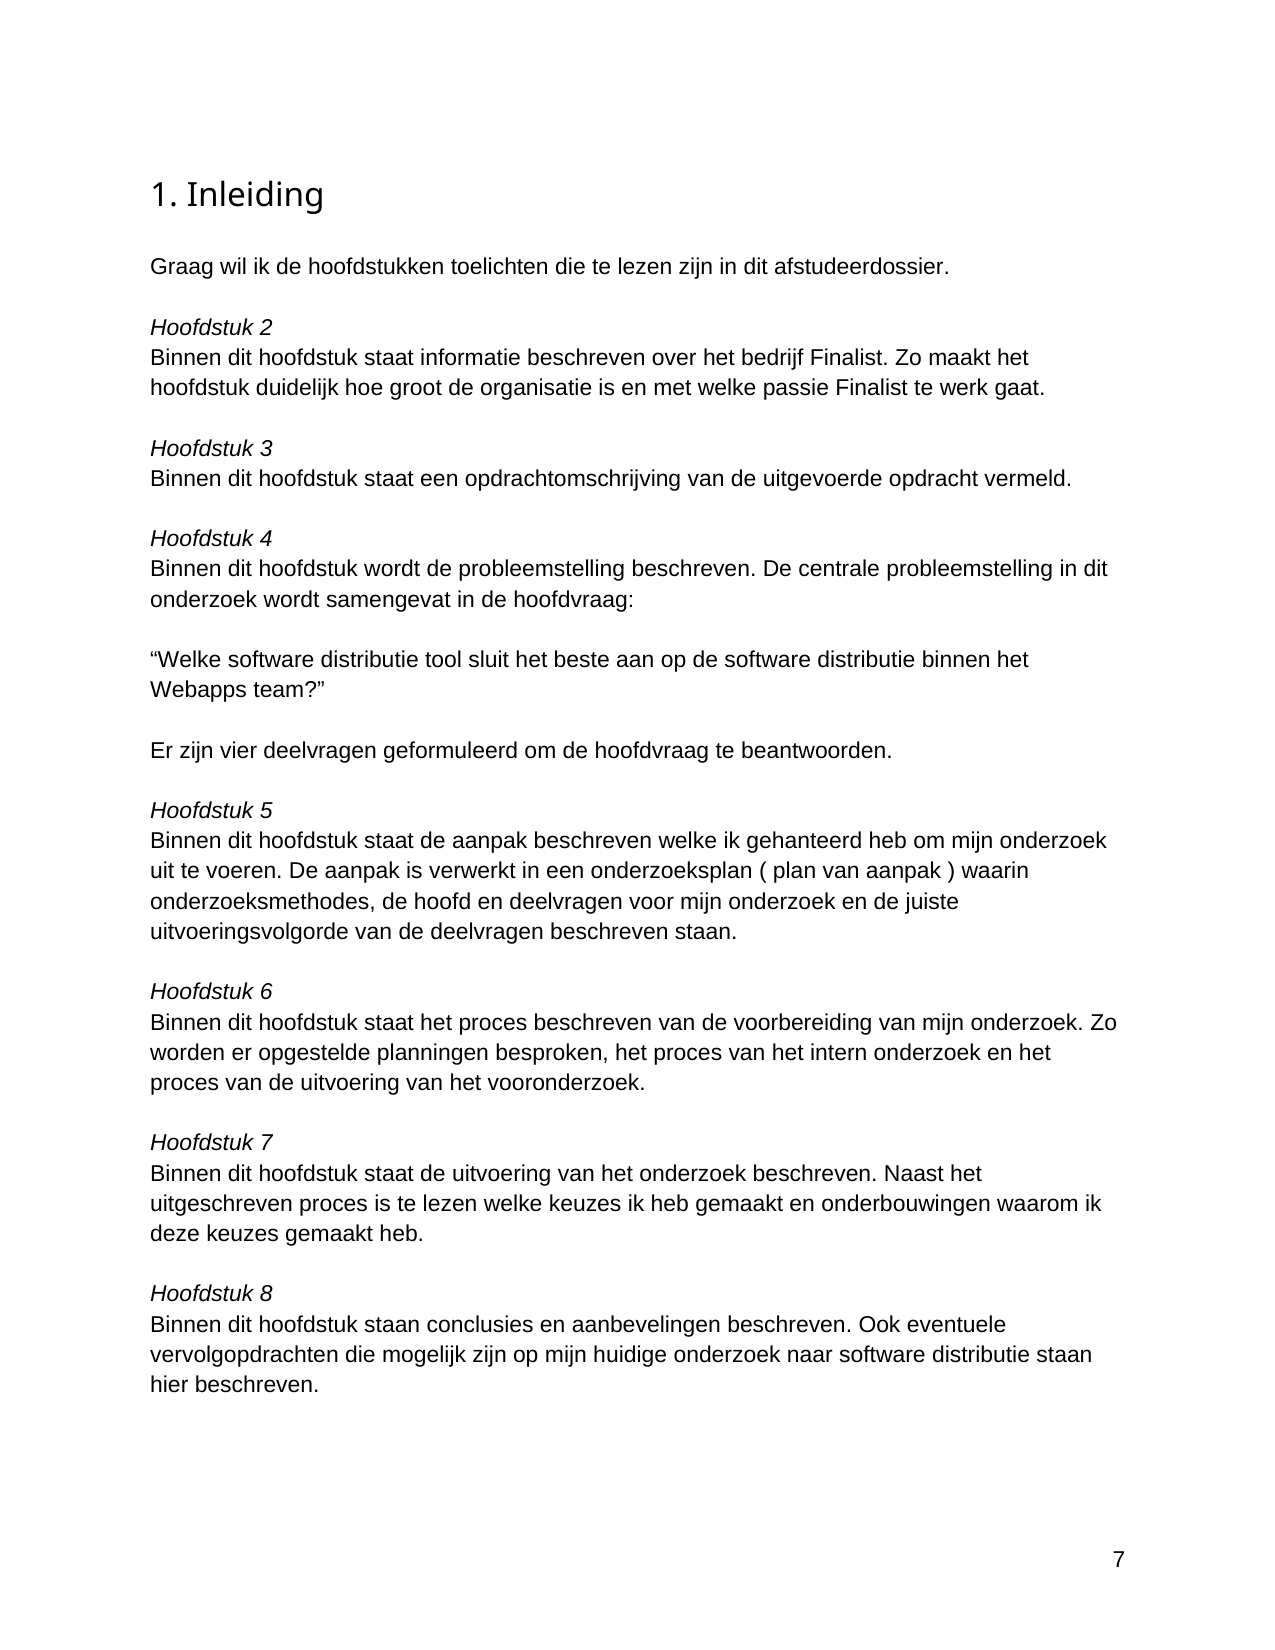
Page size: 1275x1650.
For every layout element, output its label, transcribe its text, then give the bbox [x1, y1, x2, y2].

text Binnen dit hoofdstuk staat het proces beschreven van de voorbereiding van mijn onderzoek. Zo worden er opgestelde planningen besproken, het proces van het intern onderzoek en het proces van de uitvoering van het vooronderzoek. [150, 1008, 1125, 1095]
text Graag wil ik de hoofdstukken toelichten die te lezen zijn in dit afstudeerdossier. [150, 253, 1125, 279]
text Binnen dit hoofdstuk wordt de probleemstelling beschreven. De centrale probleemstelling in dit onderzoek wordt samengevat in de hoofdvraag: [150, 555, 1125, 612]
text Hoofdstuk 2 [150, 314, 1125, 340]
text Binnen dit hoofdstuk staan conclusies en aanbevelingen beschreven. Ook eventuele vervolgopdrachten die mogelijk zijn op mijn huidige onderzoek naar software distributie staan hier beschreven. [150, 1311, 1125, 1397]
text Hoofdstuk 7 [150, 1129, 1125, 1156]
text “Welke software distributie tool sluit het beste aan op de software distributie binnen het Webapps team?” [150, 646, 1125, 702]
text Hoofdstuk 3 [150, 434, 1125, 461]
text Binnen dit hoofdstuk staat de uitvoering van het onderzoek beschreven. Naast het uitgeschreven proces is te lezen welke keuzes ik heb gemaakt en onderbouwingen waarom ik deze keuzes gemaakt heb. [150, 1159, 1125, 1246]
text Hoofdstuk 4 [150, 525, 1125, 551]
text Hoofdstuk 8 [150, 1280, 1125, 1307]
text Binnen dit hoofdstuk staat informatie beschreven over het bedrijf Finalist. Zo maakt het hoofdstuk duidelijk hoe groot de organisatie is en met welke passie Finalist te werk gaat. [150, 344, 1125, 400]
text Er zijn vier deelvragen geformuleerd om de hoofdvraag te beantwoorden. [150, 737, 1125, 763]
text Binnen dit hoofdstuk staat een opdrachtomschrijving van de uitgevoerde opdracht vermeld. [150, 465, 1125, 491]
text Hoofdstuk 5 [150, 797, 1125, 823]
subtitle 1. Inleiding [150, 171, 1125, 216]
text Binnen dit hoofdstuk staat de aanpak beschreven welke ik gehanteerd heb om mijn onderzoek uit te voeren. De aanpak is verwerkt in een onderzoeksplan ( plan van aanpak ) waarin onderzoeksmethodes, de hoofd en deelvragen voor mijn onderzoek en de juiste uitvoeringsvolgorde van de deelvragen beschreven staan. [150, 827, 1125, 944]
text Hoofdstuk 6 [150, 978, 1125, 1004]
